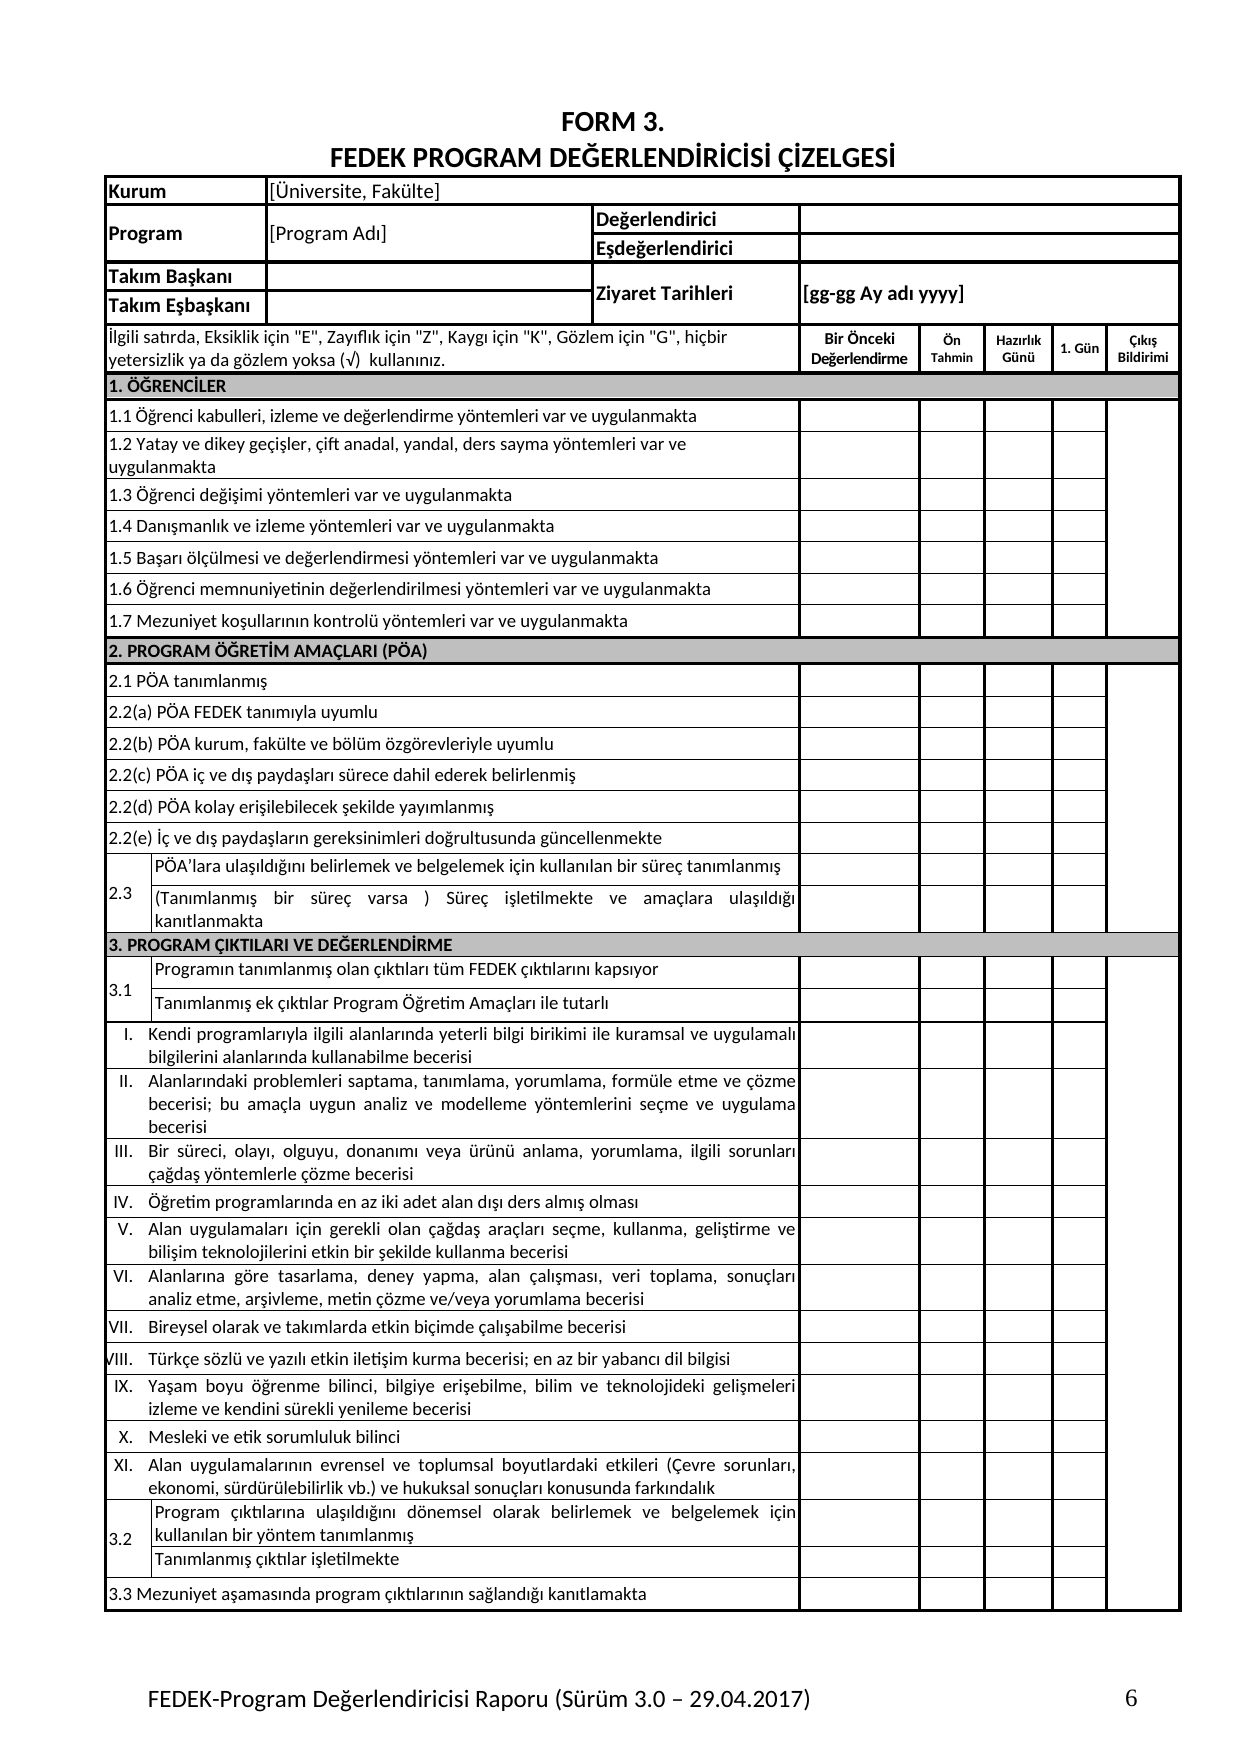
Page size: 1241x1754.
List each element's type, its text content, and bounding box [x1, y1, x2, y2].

table_cell 1.5 Başarı ölçülmesi ve değerlendirmesi yöntemleri var ve uygulanmakta [107, 542, 798, 573]
table_cell [801, 697, 918, 727]
table_cell [801, 1218, 918, 1263]
table_cell 2.2(c) PÖA iç ve dış paydaşları sürece dahil ederek belirlenmiş [107, 760, 798, 790]
table_cell [1054, 1186, 1105, 1217]
table_cell [801, 1186, 918, 1217]
table_cell [1054, 574, 1105, 604]
table_cell Program çıktılarına ulaşıldığını dönemsel olarak belirlemek ve belgelemek için kullanılan bir yöntem tanımlanmış [152, 1500, 798, 1546]
table_cell [921, 542, 983, 573]
table_cell [921, 1311, 983, 1342]
table_cell [1054, 479, 1105, 509]
table_cell [1054, 1343, 1105, 1373]
table_cell [gg-gg Ay adı yyyy] [801, 264, 1178, 322]
table_cell [986, 791, 1051, 822]
table_cell [1108, 401, 1178, 636]
table_cell [801, 1311, 918, 1342]
table_cell Tanımlanmış çıktılar işletilmekte [152, 1547, 798, 1577]
table_cell Program [107, 206, 265, 260]
table_cell [1054, 1578, 1105, 1609]
table_cell [986, 989, 1051, 1021]
table_cell 1.2 Yatay ve dikey geçişler, çift anadal, yandal, ders sayma yöntemleri var ve uygulanmakta [107, 432, 798, 478]
table_cell [1108, 957, 1178, 1609]
table_cell [921, 1186, 983, 1217]
table_cell [921, 574, 983, 604]
table_cell [986, 1218, 1051, 1263]
table_cell [801, 206, 1178, 232]
table_cell [921, 1500, 983, 1546]
table_cell 2. PROGRAM ÖĞRETİM AMAÇLARI (PÖA) [107, 639, 1178, 662]
table_cell [801, 401, 918, 431]
table_cell [986, 957, 1051, 988]
table_cell 2.3 [107, 854, 151, 932]
table_cell [986, 886, 1051, 932]
table_cell [801, 957, 918, 988]
table_cell [921, 697, 983, 727]
table_cell [1054, 854, 1105, 885]
table_cell Hazırlık Günü [986, 326, 1051, 371]
table_cell Değerlendirici [594, 206, 798, 232]
table_cell [921, 957, 983, 988]
table_cell [986, 1139, 1051, 1185]
table_cell [1054, 511, 1105, 541]
table_cell [921, 1375, 983, 1420]
table_cell Eşdeğerlendirici [594, 235, 798, 260]
table_cell [921, 511, 983, 541]
table_cell Bir süreci, olayı, olguyu, donanımı veya ürünü anlama, yorumlama, ilgili sorunları çağdaş yöntemlerle çözme becerisi [107, 1139, 798, 1185]
table_cell [921, 728, 983, 759]
table_cell [801, 1023, 918, 1068]
table_cell [986, 401, 1051, 431]
table_cell [801, 728, 918, 759]
table_cell (Tanımlanmış bir süreç varsa ) Süreç işletilmekte ve amaçlara ulaşıldığı kanıtlanmakta [152, 886, 798, 932]
table_cell [801, 235, 1178, 260]
table_cell [1054, 1023, 1105, 1068]
table_cell [1054, 1500, 1105, 1546]
table_cell [1054, 728, 1105, 759]
table_cell [268, 264, 591, 289]
table_cell [1054, 432, 1105, 478]
table_cell [921, 479, 983, 509]
table_cell [986, 605, 1051, 636]
table_cell 1.4 Danışmanlık ve izleme yöntemleri var ve uygulanmakta [107, 511, 798, 541]
table_cell Alanlarına göre tasarlama, deney yapma, alan çalışması, veri toplama, sonuçları analiz etme, arşivleme, metin çözme ve/veya yorumlama becerisi [107, 1265, 798, 1310]
table_cell [921, 401, 983, 431]
table_cell Kendi programlarıyla ilgili alanlarında yeterli bilgi birikimi ile kuramsal ve uygulamalı bilgilerini alanlarında kullanabilme becerisi [107, 1023, 798, 1068]
table_cell Alan uygulamaları için gerekli olan çağdaş araçları seçme, kullanma, geliştirme ve bilişim teknolojilerini etkin bir şekilde kullanma becerisi [107, 1218, 798, 1263]
table_cell [1054, 823, 1105, 853]
table_cell 1. Gün [1054, 326, 1105, 371]
table_cell [921, 1139, 983, 1185]
table_cell [921, 854, 983, 885]
table_cell [801, 854, 918, 885]
table_cell [986, 479, 1051, 509]
table_cell 3.1 [107, 957, 151, 1021]
table_cell [986, 1500, 1051, 1546]
table_cell [1054, 401, 1105, 431]
table_cell [801, 1375, 918, 1420]
table_cell 1.3 Öğrenci değişimi yöntemleri var ve uygulanmakta [107, 479, 798, 509]
table_cell [801, 1453, 918, 1499]
table_cell [1054, 1139, 1105, 1185]
table_cell 3.3 Mezuniyet aşamasında program çıktılarının sağlandığı kanıtlamakta [107, 1578, 798, 1609]
table_cell Programın tanımlanmış olan çıktıları tüm FEDEK çıktılarını kapsıyor [152, 957, 798, 988]
table_cell [801, 1500, 918, 1546]
table_cell İlgili satırda, Eksiklik için "E", Zayıflık için "Z", Kaygı için "K", Gözlem için "G", hiçbir yetersizlik ya da gözlem yoksa (√) kullanınız. [107, 326, 798, 371]
table_cell [1054, 791, 1105, 822]
table_cell [921, 886, 983, 932]
table_cell [801, 511, 918, 541]
table_cell [1054, 760, 1105, 790]
table_cell [921, 1421, 983, 1452]
table_cell [801, 432, 918, 478]
table_cell [1054, 957, 1105, 988]
table_header Kurum [107, 178, 265, 203]
table_cell [801, 823, 918, 853]
table_cell Ziyaret Tarihleri [594, 264, 798, 322]
table_cell [801, 542, 918, 573]
table_cell [1054, 1265, 1105, 1310]
table_cell [801, 605, 918, 636]
table_cell [986, 511, 1051, 541]
table_cell [1054, 1421, 1105, 1452]
subtitle FEDEK PROGRAM DEĞERLENDİRİCİSİ ÇİZELGESİ [89, 139, 1138, 175]
table_cell Bir Önceki Değerlendirme [801, 326, 918, 371]
table_cell [921, 432, 983, 478]
table_cell 1.6 Öğrenci memnuniyetinin değerlendirilmesi yöntemleri var ve uygulanmakta [107, 574, 798, 604]
table_cell [921, 760, 983, 790]
table_cell [921, 1265, 983, 1310]
table_cell Bireysel olarak ve takımlarda etkin biçimde çalışabilme becerisi [107, 1311, 798, 1342]
table_cell [1054, 1311, 1105, 1342]
table_cell [801, 574, 918, 604]
table_cell [801, 1578, 918, 1609]
table_cell [986, 1547, 1051, 1577]
table_cell Alan uygulamalarının evrensel ve toplumsal boyutlardaki etkileri (Çevre sorunları, ekonomi, sürdürülebilirlik vb.) ve hukuksal sonuçları konusunda farkındalık [107, 1453, 798, 1499]
table_cell Çıkış Bildirimi [1108, 326, 1178, 371]
table_cell [986, 574, 1051, 604]
table_cell [986, 432, 1051, 478]
table_cell [986, 542, 1051, 573]
table_cell [801, 1343, 918, 1373]
table_cell [801, 1069, 918, 1138]
table_cell [986, 1186, 1051, 1217]
table_cell [268, 292, 591, 322]
table_cell [986, 1375, 1051, 1420]
table_cell 2.2(b) PÖA kurum, fakülte ve bölüm özgörevleriyle uyumlu [107, 728, 798, 759]
table_cell [986, 823, 1051, 853]
table_cell [1108, 665, 1178, 932]
table_cell [801, 791, 918, 822]
table_cell [921, 989, 983, 1021]
table_cell 2.2(e) İç ve dış paydaşların gereksinimleri doğrultusunda güncellenmekte [107, 823, 798, 853]
table_cell [1054, 1218, 1105, 1263]
table_cell [801, 1139, 918, 1185]
table_cell 1.1 Öğrenci kabulleri, izleme ve değerlendirme yöntemleri var ve uygulanmakta [107, 401, 798, 431]
table_cell PÖA’lara ulaşıldığını belirlemek ve belgelemek için kullanılan bir süreç tanımlanmış [152, 854, 798, 885]
table_cell [1054, 542, 1105, 573]
table_cell Takım Başkanı [107, 264, 265, 289]
table_cell [921, 1547, 983, 1577]
table_cell Türkçe sözlü ve yazılı etkin iletişim kurma becerisi; en az bir yabancı dil bilgisi [107, 1343, 798, 1373]
table_cell [986, 1023, 1051, 1068]
table_cell 1. ÖĞRENCİLER [226, 375, 1178, 397]
table_cell [986, 697, 1051, 727]
table_cell [801, 989, 918, 1021]
table_cell [801, 760, 918, 790]
table_cell Mesleki ve etik sorumluluk bilinci [107, 1421, 798, 1452]
table_cell [1054, 1547, 1105, 1577]
table_cell [986, 1265, 1051, 1310]
table_cell [921, 1069, 983, 1138]
table_cell [986, 1343, 1051, 1373]
table_cell 1.7 Mezuniyet koşullarının kontrolü yöntemleri var ve uygulanmakta [107, 605, 798, 636]
table_cell 2.2(d) PÖA kolay erişilebilecek şekilde yayımlanmış [107, 791, 798, 822]
table_cell [921, 1218, 983, 1263]
subtitle FORM 3. [89, 103, 1138, 139]
table_cell [986, 1069, 1051, 1138]
table_cell [921, 1343, 983, 1373]
table_cell [986, 728, 1051, 759]
table_cell [986, 760, 1051, 790]
table_cell [801, 479, 918, 509]
table_cell [921, 1578, 983, 1609]
table_cell [801, 1547, 918, 1577]
table_cell Yaşam boyu öğrenme bilinci, bilgiye erişebilme, bilim ve teknolojideki gelişmeleri izleme ve kendini sürekli yenileme becerisi [107, 1375, 798, 1420]
table_cell 3. PROGRAM ÇIKTILARI VE DEĞERLENDİRME [107, 933, 1178, 956]
table_cell [1054, 989, 1105, 1021]
table_cell [Program Adı] [268, 206, 591, 260]
table_cell [921, 665, 983, 696]
table_cell [986, 1421, 1051, 1452]
table_cell [921, 1023, 983, 1068]
table_cell Ön Tahmin [921, 326, 983, 371]
table_cell [801, 665, 918, 696]
table_cell 2.2(a) PÖA FEDEK tanımıyla uyumlu [107, 697, 798, 727]
table_cell [801, 886, 918, 932]
table_cell [1054, 1453, 1105, 1499]
table_cell [921, 605, 983, 636]
table_cell [801, 1265, 918, 1310]
table_cell 3.2 [107, 1500, 151, 1577]
table_cell Takım Eşbaşkanı [107, 292, 265, 322]
table_cell [921, 1453, 983, 1499]
table_cell [1054, 665, 1105, 696]
table_cell [1054, 886, 1105, 932]
table_cell [1054, 697, 1105, 727]
table_cell [921, 823, 983, 853]
table_cell [986, 1453, 1051, 1499]
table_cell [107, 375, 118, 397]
table_cell Öğretim programlarında en az iki adet alan dışı ders almış olması [107, 1186, 798, 1217]
table_cell Tanımlanmış ek çıktılar Program Öğretim Amaçları ile tutarlı [152, 989, 798, 1021]
table_cell [986, 1578, 1051, 1609]
table_cell 2.1 PÖA tanımlanmış [107, 665, 798, 696]
table_cell Alanlarındaki problemleri saptama, tanımlama, yorumlama, formüle etme ve çözme becerisi; bu amaçla uygun analiz ve modelleme yöntemlerini seçme ve uygulama becerisi [107, 1069, 798, 1138]
table_cell [801, 1421, 918, 1452]
table_header [Üniversite, Fakülte] [268, 178, 1178, 203]
table_cell [1054, 1375, 1105, 1420]
table_cell [1054, 605, 1105, 636]
table_cell [986, 665, 1051, 696]
table_cell [921, 791, 983, 822]
table_cell [986, 1311, 1051, 1342]
table_cell [986, 854, 1051, 885]
table_cell [1054, 1069, 1105, 1138]
